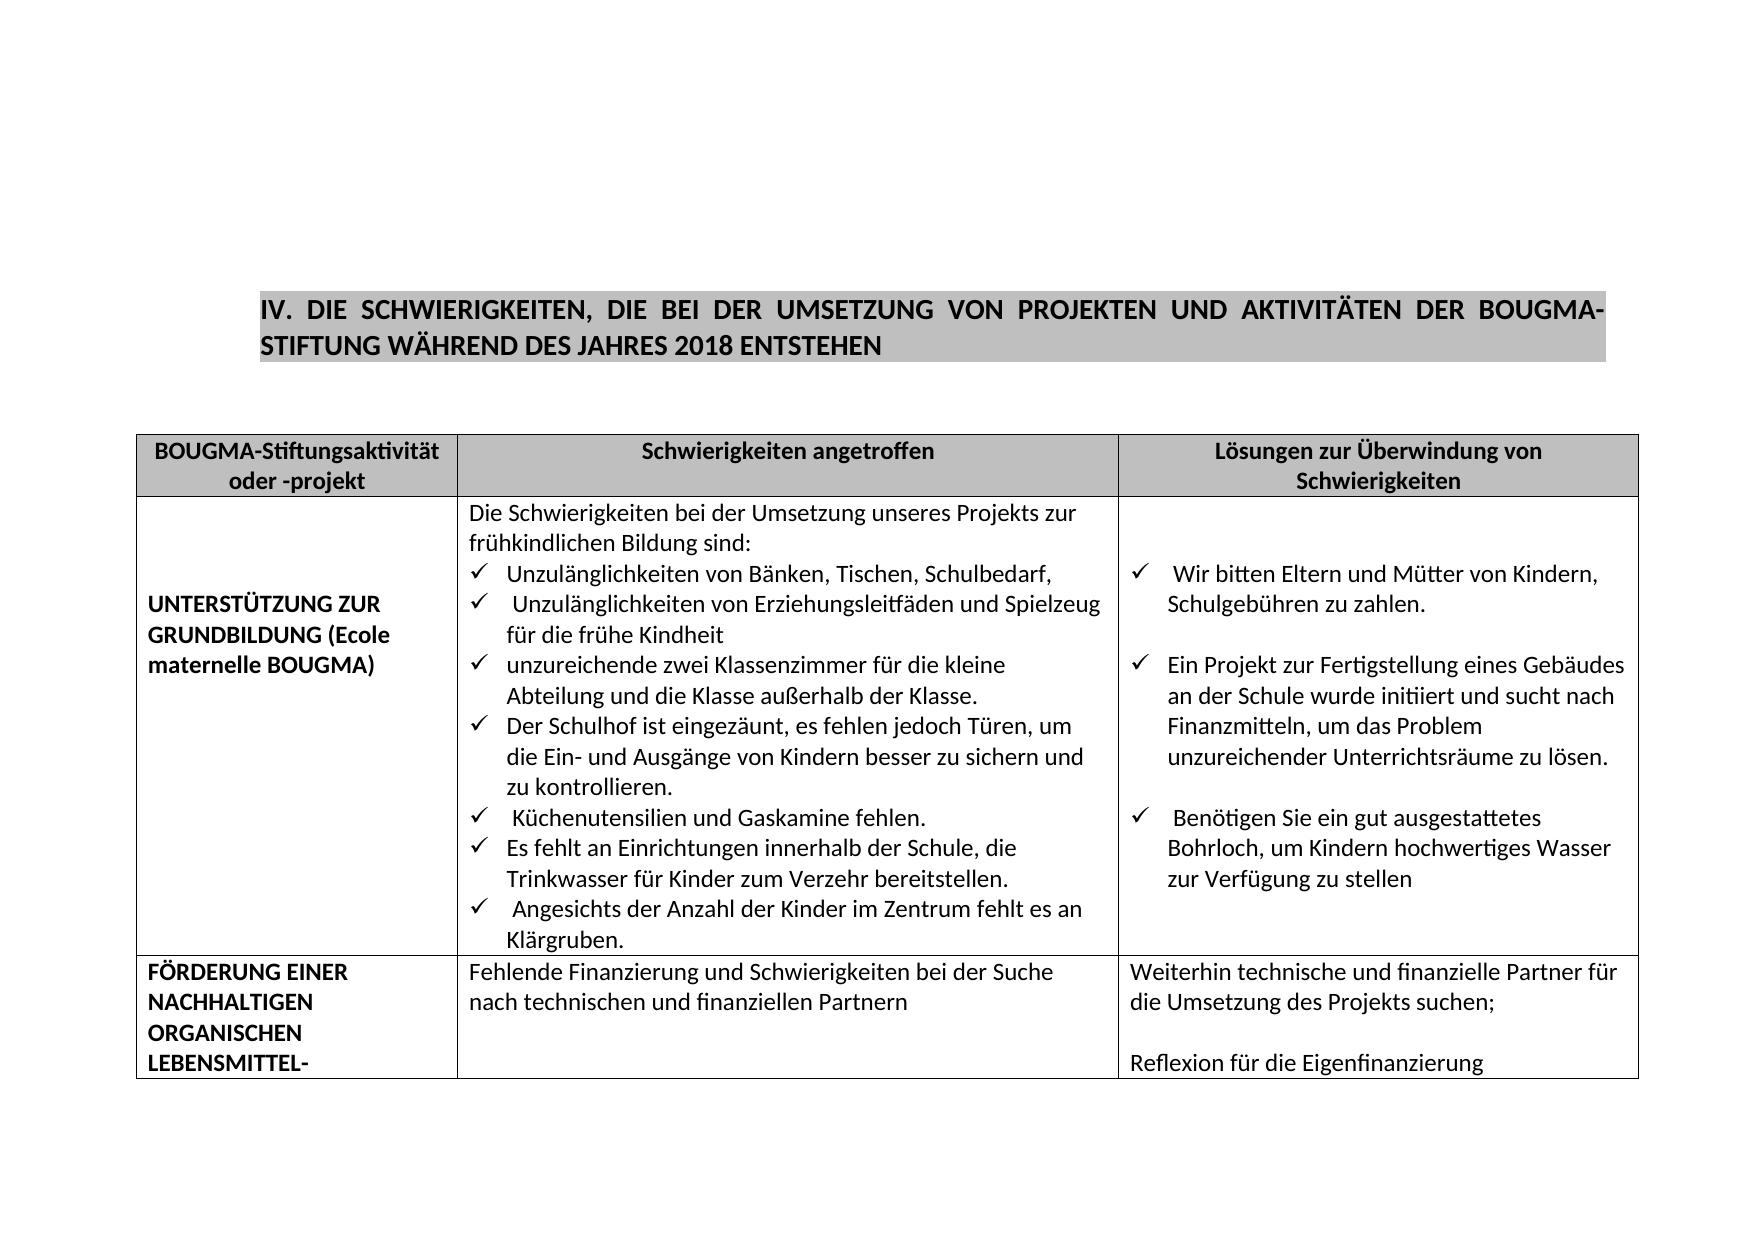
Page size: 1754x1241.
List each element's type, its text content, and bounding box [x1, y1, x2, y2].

table_cell UNTERSTÜTZUNG ZUR GRUNDBILDUNG (Ecole maternelle BOUGMA) [137, 497, 457, 955]
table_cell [458, 956, 1118, 1078]
text IV. DIE SCHWIERIGKEITEN, DIE BEI DER UMSETZUNG VON PROJEKTEN UND AKTIVITÄTEN DER BOUGMA-STIFTUNG WÄHREND DES JAHRES 2018 ENTSTEHEN [260, 291, 1606, 362]
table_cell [1119, 956, 1638, 1078]
table_header BOUGMA-Stiftungsaktivität oder -projekt [137, 435, 457, 496]
table_cell Die Schwierigkeiten bei der Umsetzung unseres Projekts zur frühkindlichen Bildung sind: Unzulänglichkeiten von Bänken, Tischen, Schulbedarf, Unzulänglichkeiten von Erziehungsleitfäden und Spielzeug für die frühe Kindheit unzureichende zwei Klassenzimmer für die kleine Abteilung und die Klasse außerhalb der Klasse. Der Schulhof ist eingezäunt, es fehlen jedoch Türen, um die Ein- und Ausgänge von Kindern besser zu sichern und zu kontrollieren. Küchenutensilien und Gaskamine fehlen. Es fehlt an Einrichtungen innerhalb der Schule, die Trinkwasser für Kinder zum Verzehr bereitstellen. Angesichts der Anzahl der Kinder im Zentrum fehlt es an Klärgruben. [458, 497, 1118, 955]
table_header Lösungen zur Überwindung von Schwierigkeiten [1119, 435, 1638, 496]
table_cell Wir bitten Eltern und Mütter von Kindern, Schulgebühren zu zahlen. Ein Projekt zur Fertigstellung eines Gebäudes an der Schule wurde initiiert und sucht nach Finanzmitteln, um das Problem unzureichender Unterrichtsräume zu lösen. Benötigen Sie ein gut ausgestattetes Bohrloch, um Kindern hochwertiges Wasser zur Verfügung zu stellen [1119, 497, 1638, 955]
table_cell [137, 956, 457, 1078]
table_header Schwierigkeiten angetroffen [458, 435, 1118, 496]
